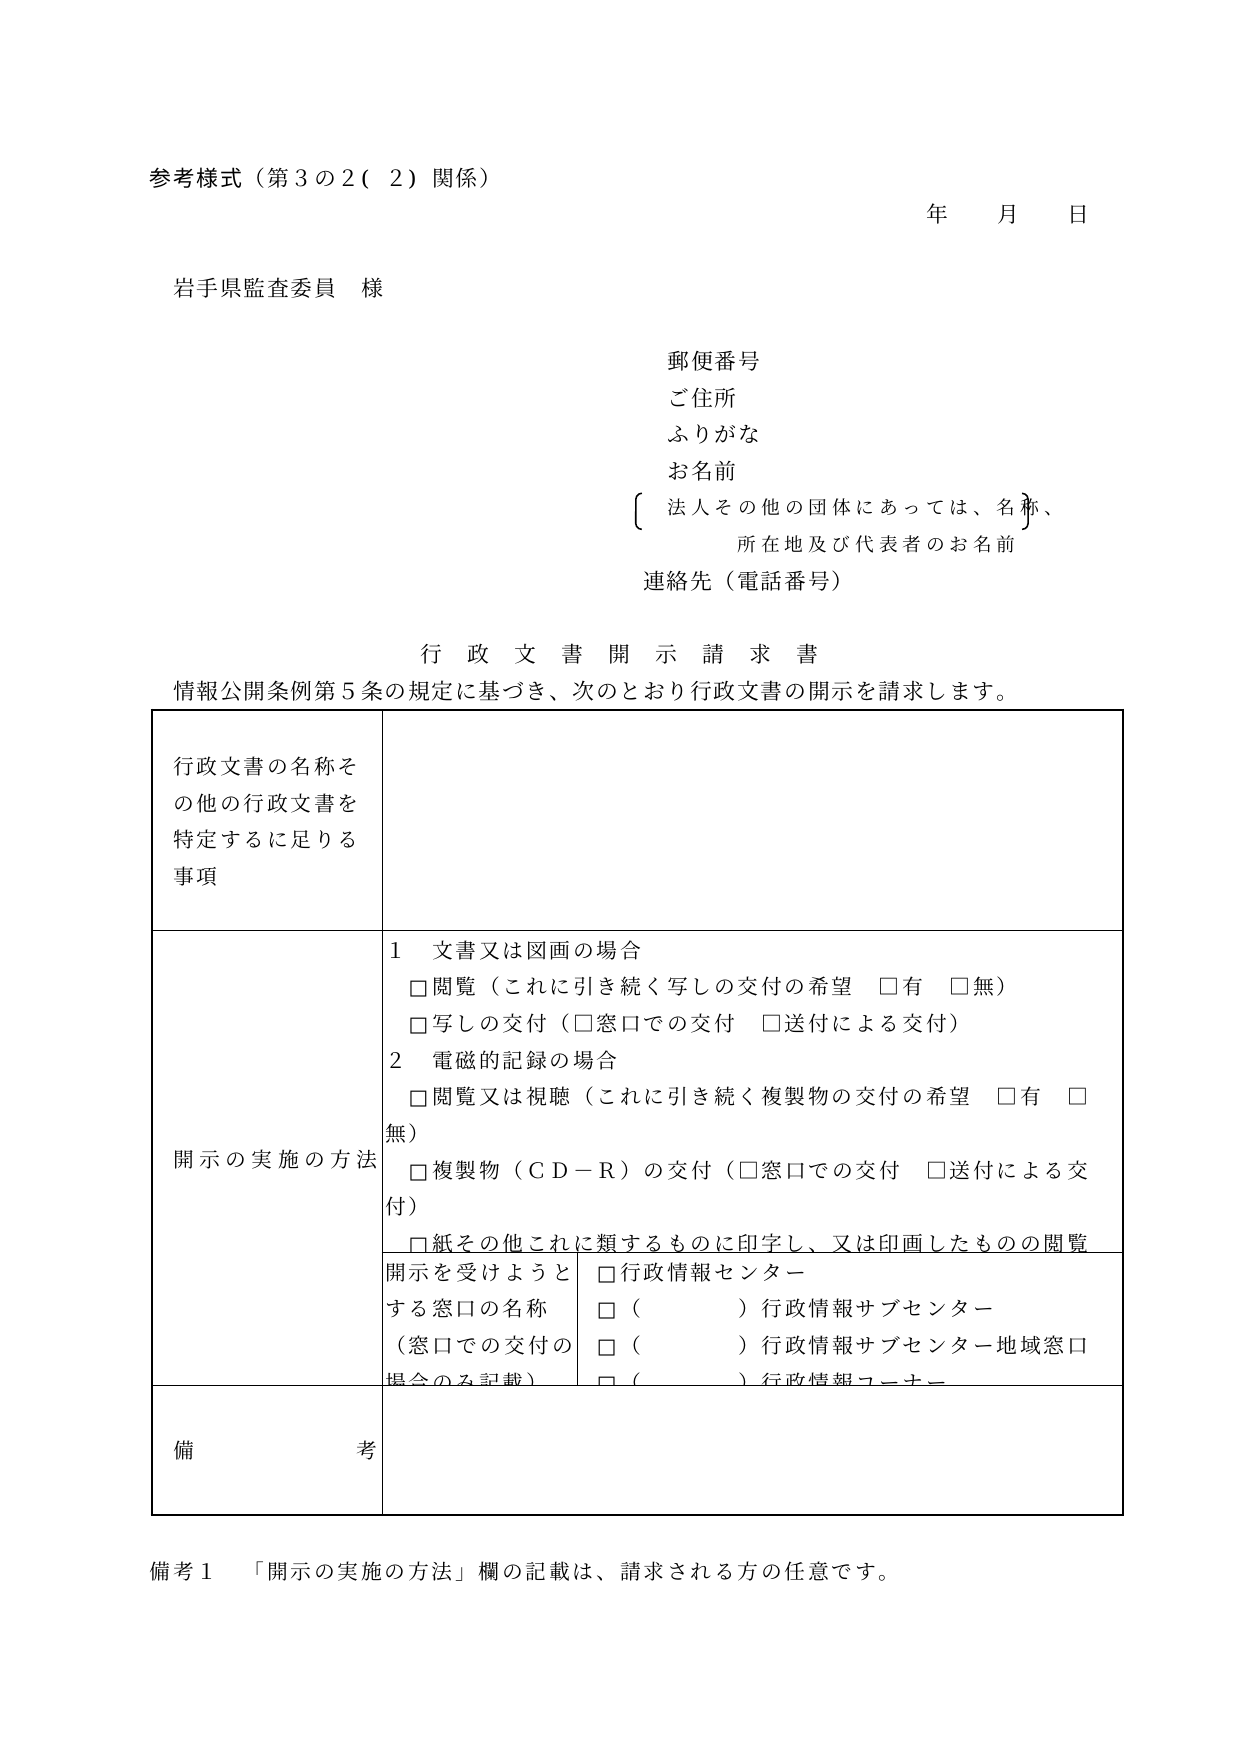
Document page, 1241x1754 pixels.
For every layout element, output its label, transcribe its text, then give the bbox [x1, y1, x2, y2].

text ふりがな [149, 415, 1091, 452]
table_cell □行政情報センター □（ ）行政情報サブセンター □（ ）行政情報サブセンター地域窓口 □（ ）行政情報コーナー □その他の場所（名称 ） [578, 1253, 1122, 1385]
text 所在地及び代表者のお名前 [149, 525, 1091, 562]
table_cell １ 文書又は図画の場合 □閲覧（これに引き続く写しの交付の希望 □有 □無） □写しの交付（□窓口での交付 □送付による交付） ２ 電磁的記録の場合 □閲覧又は視聴（これに引き続く複製物の交付の希望 □有 □無） □複製物（ＣＤ－Ｒ）の交付（□窓口での交付 □送付による交付） □紙その他これに類するものに印字し、又は印画したものの閲覧（これに引き続く写しの交付の希望 □有 □無） □紙その他これに類するものに印字し、又は印画したものの写しの 交付（□窓口での交付 □送付による交付） [383, 931, 1122, 1252]
table_cell [383, 1386, 1122, 1513]
text お名前 [149, 452, 1091, 488]
text 行 政 文 書 開 示 請 求 書 [149, 635, 1091, 672]
text 年 月 日 [149, 195, 1091, 232]
text ご住所 [149, 378, 1091, 415]
text 備考１ 「開示の実施の方法」欄の記載は、請求される方の任意です。 [149, 1552, 1091, 1589]
text 岩手県監査委員 様 [149, 268, 1091, 305]
text 情報公開条例第５条の規定に基づき、次のとおり行政文書の開示を請求します。 [149, 672, 1091, 708]
table_header [383, 711, 1122, 930]
text 法人その他の団体にあっては、名称、 [149, 488, 1091, 525]
table_cell 開示の実施の方法 [153, 931, 382, 1385]
table_header 行政文書の名称その他の行政文書を特定するに足りる事項 [153, 711, 382, 930]
table_cell 備 考 [153, 1386, 382, 1513]
table_cell 開示を受けようとする窓口の名称 （窓口での交付の場合のみ記載） [383, 1253, 577, 1385]
text 参考様式（第３の２(２)関係） [149, 158, 1091, 195]
text 郵便番号 [149, 342, 1091, 378]
text 連絡先（電話番号） [149, 562, 1091, 598]
